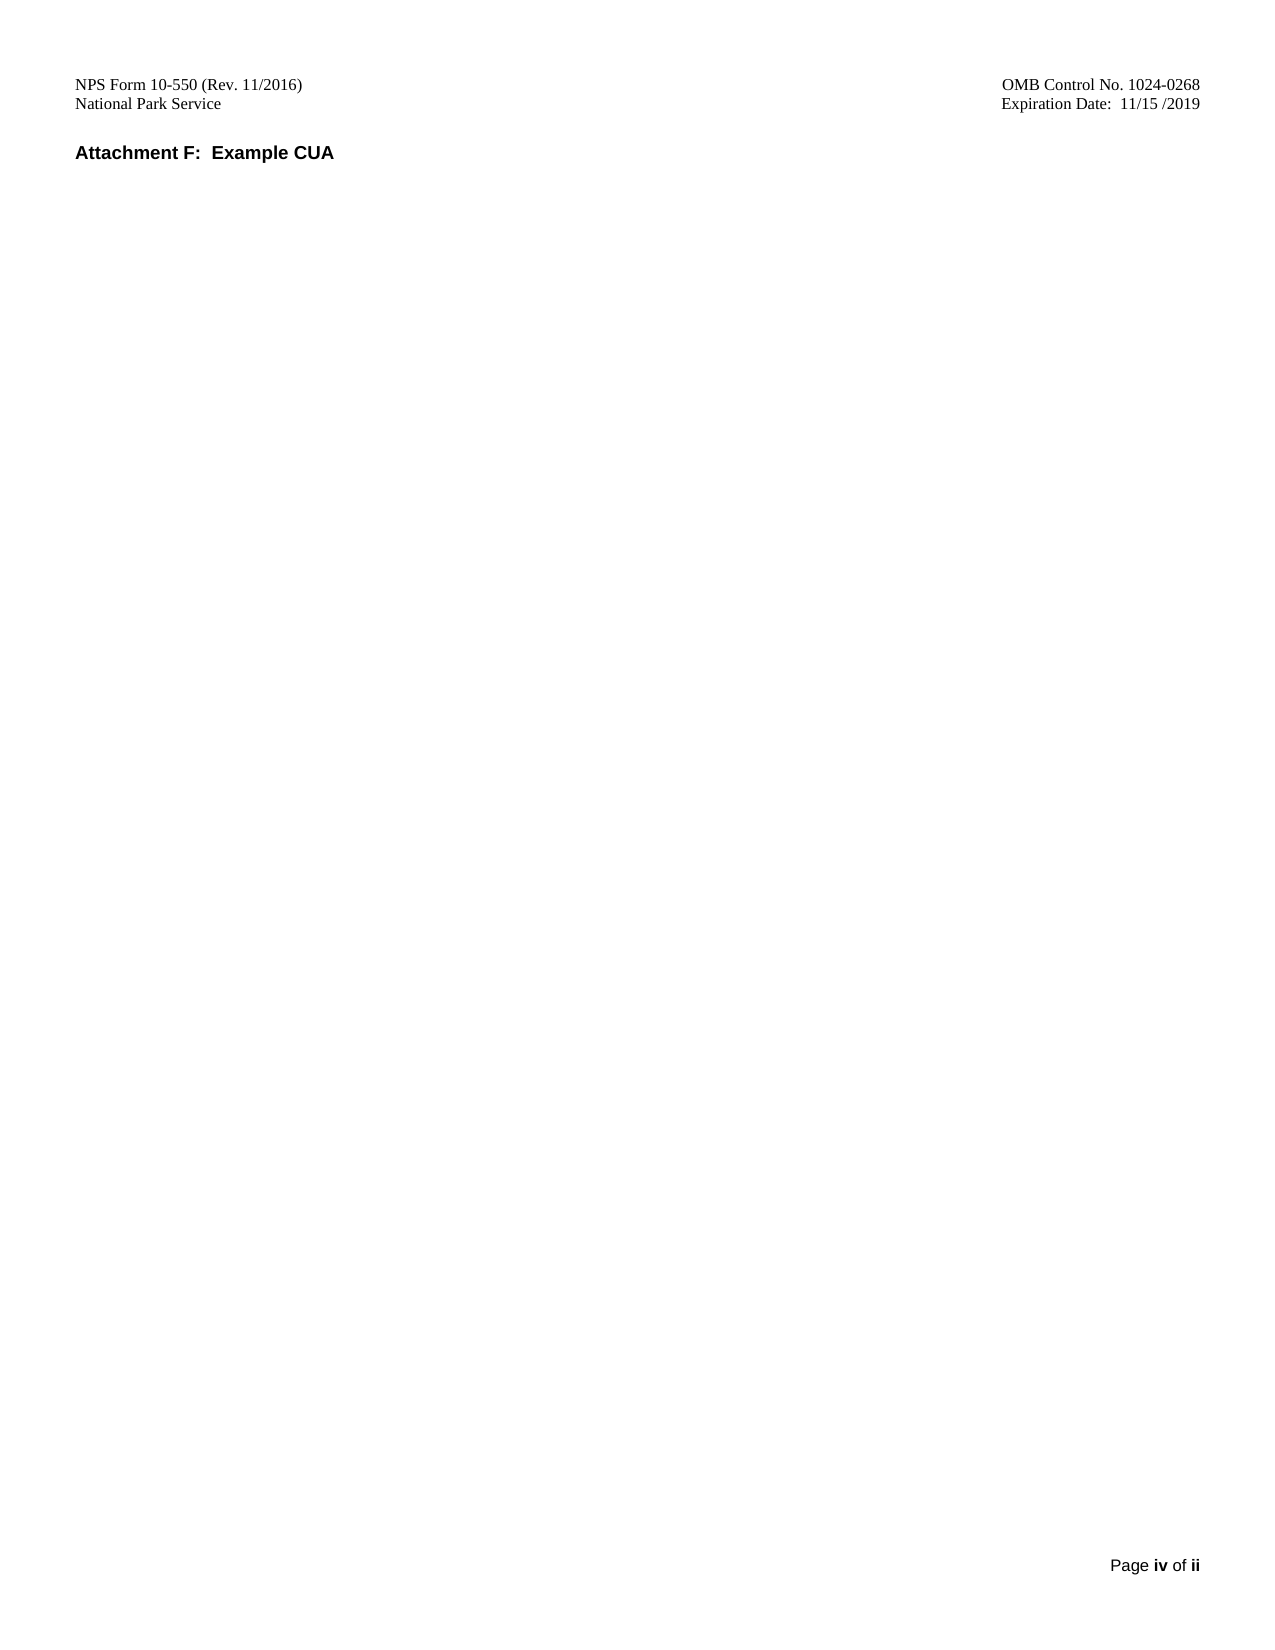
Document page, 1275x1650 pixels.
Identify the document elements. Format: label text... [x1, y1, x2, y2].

text Attachment F: Example CUA [75, 142, 1200, 164]
